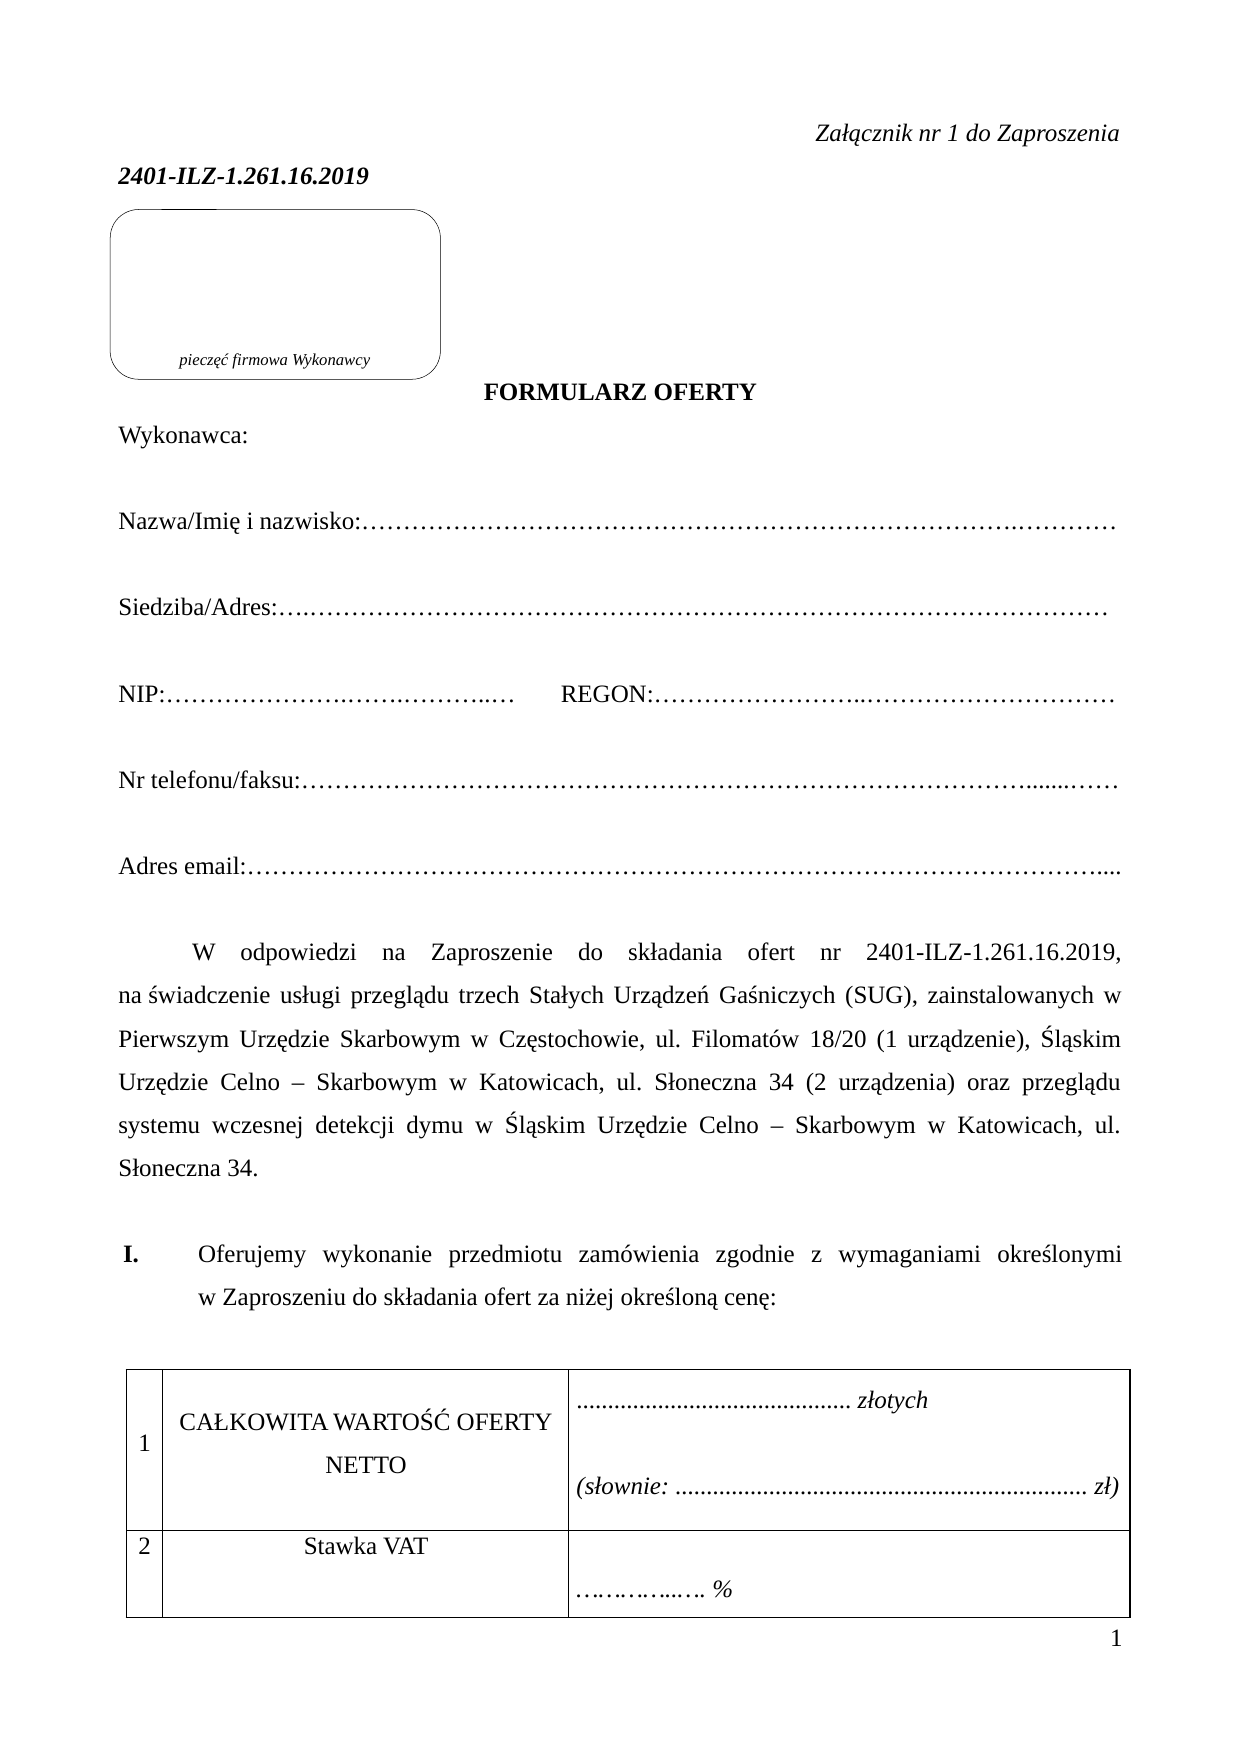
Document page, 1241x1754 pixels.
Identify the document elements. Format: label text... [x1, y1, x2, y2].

text Siedziba/Adres:….…………………………………………………………………………………… [118, 592, 1122, 621]
list Oferujemy wykonanie przedmiotu zamówienia zgodnie z wymaganiami określonymi w Zaproszeniu do składania ofert za niżej określoną cenę: [123, 1239, 1122, 1311]
text NIP:………………….…….………..… REGON:……………………..………………………… [118, 679, 1122, 707]
table_cell Stawka VAT [163, 1531, 568, 1617]
table_header CAŁKOWITA WARTOŚĆ OFERTY NETTO [163, 1370, 568, 1530]
text Nazwa/Imię i nazwisko:…………………………………………………………………….………… [118, 506, 1122, 535]
table_header ............................................ złotych (słownie: .................................................................. zł) [569, 1370, 1129, 1530]
table_cell 2 [127, 1531, 162, 1617]
table_cell …………..…. % [569, 1531, 1129, 1617]
text Załącznik nr 1 do Zaproszenia [118, 118, 1122, 147]
table_header 1 [127, 1370, 162, 1530]
text FORMULARZ OFERTY [118, 377, 1122, 406]
text Wykonawca: [118, 420, 1122, 449]
text W odpowiedzi na Zaproszenie do składania ofert nr 2401-ILZ-1.261.16.2019, na świadczenie usługi przeglądu trzech Stałych Urządzeń Gaśniczych (SUG), zainstalowanych w Pierwszym Urzędzie Skarbowym w Częstochowie, ul. Filomatów 18/20 (1 urządzenie), Śląskim Urzędzie Celno – Skarbowym w Katowicach, ul. Słoneczna 34 (2 urządzenia) oraz przeglądu systemu wczesnej detekcji dymu w Śląskim Urzędzie Celno – Skarbowym w Katowicach, ul. Słoneczna 34. [118, 937, 1122, 1182]
text Nr telefonu/faksu:…………………………………………………………………………….......…… [118, 765, 1122, 794]
text Adres email:………………………………………………………………………………………….... [118, 851, 1122, 880]
text 2401-ILZ-1.261.16.2019 [118, 161, 1122, 190]
